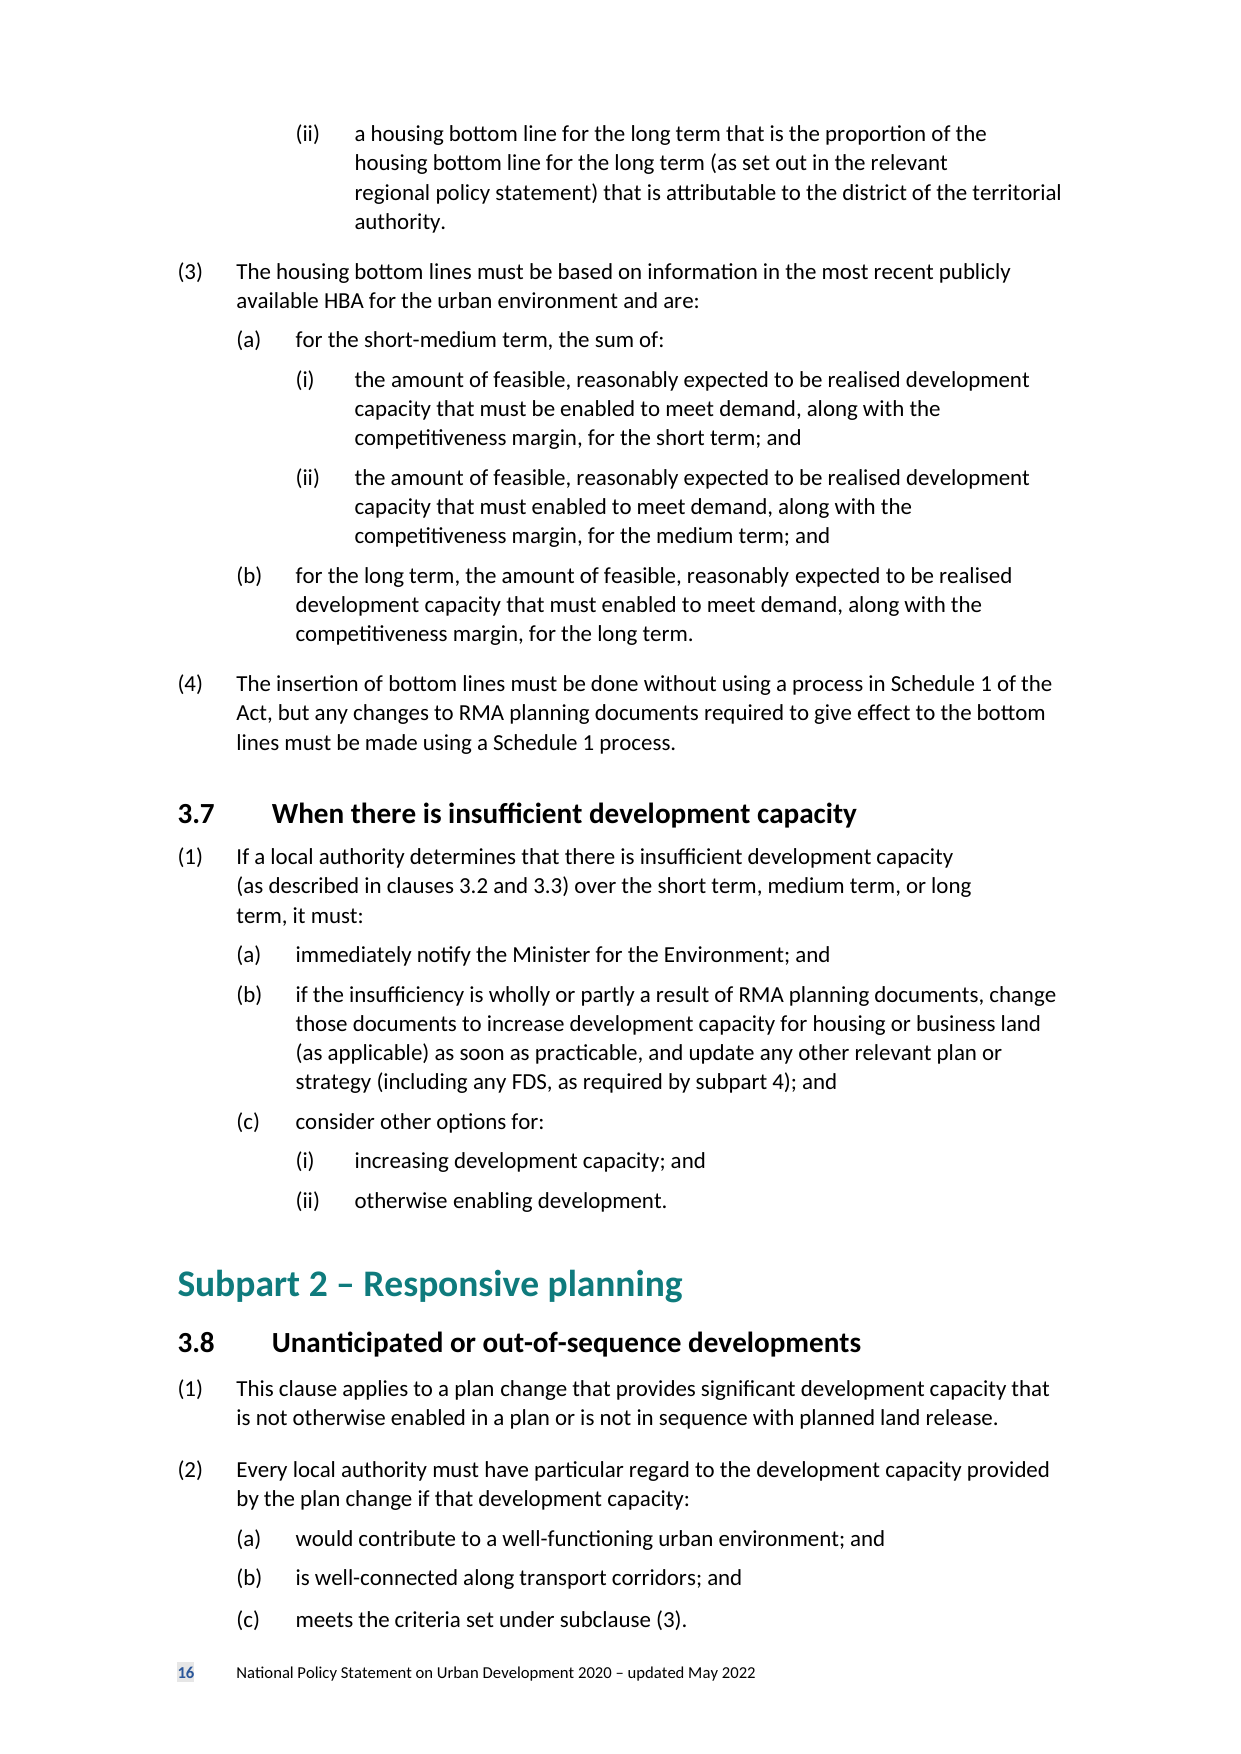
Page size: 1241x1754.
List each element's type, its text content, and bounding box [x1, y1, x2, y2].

text Every local authority must have particular regard to the development capacity provided by the plan change if that development capacity: [177, 1454, 1063, 1512]
list would contribute to a well-functioning urban environment; and [236, 1523, 1063, 1552]
list the amount of feasible, reasonably expected to be realised development capacity that must enabled to meet demand, along with the competitiveness margin, for the medium term; and [295, 462, 1063, 549]
list if the insufficiency is wholly or partly a result of RMA planning documents, change those documents to increase development capacity for housing or business land (as applicable) as soon as practicable, and update any other relevant plan or strategy (including any FDS, as required by subpart 4); and [236, 979, 1063, 1095]
list meets the criteria set under subclause (3). [236, 1604, 1063, 1633]
list immediately notify the Minister for the Environment; and [236, 939, 1063, 968]
list a housing bottom line for the long term that is the proportion of the housing bottom line for the long term (as set out in the relevant regional policy statement) that is attributable to the district of the territorial authority. [295, 118, 1063, 235]
subtitle Unanticipated or out-of-sequence developments [177, 1324, 1063, 1360]
subtitle Subpart 2 – Responsive planning [177, 1260, 1063, 1306]
list consider other options for: [236, 1106, 1063, 1135]
list for the long term, the amount of feasible, reasonably expected to be realised development capacity that must enabled to meet demand, along with the competitiveness margin, for the long term. [236, 560, 1063, 647]
list for the short-medium term, the sum of: [236, 324, 1063, 353]
text The insertion of bottom lines must be done without using a process in Schedule 1 of the Act, but any changes to RMA planning documents required to give effect to the bottom lines must be made using a Schedule 1 process. [177, 668, 1063, 756]
list increasing development capacity; and [295, 1145, 1063, 1174]
list the amount of feasible, reasonably expected to be realised development capacity that must be enabled to meet demand, along with the competitiveness margin, for the short term; and [295, 364, 1063, 451]
list This clause applies to a plan change that provides significant development capacity that is not otherwise enabled in a plan or is not in sequence with planned land release. [177, 1373, 1063, 1431]
text The housing bottom lines must be based on information in the most recent publicly available HBA for the urban environment and are: [177, 256, 1063, 314]
list is well-connected along transport corridors; and [236, 1562, 1063, 1591]
list If a local authority determines that there is insufficient development capacity (as described in clauses 3.2 and 3.3) over the short term, medium term, or long term, it must: [177, 841, 1063, 929]
subtitle When there is insufficient development capacity [177, 795, 1063, 831]
list otherwise enabling development. [295, 1185, 1063, 1214]
